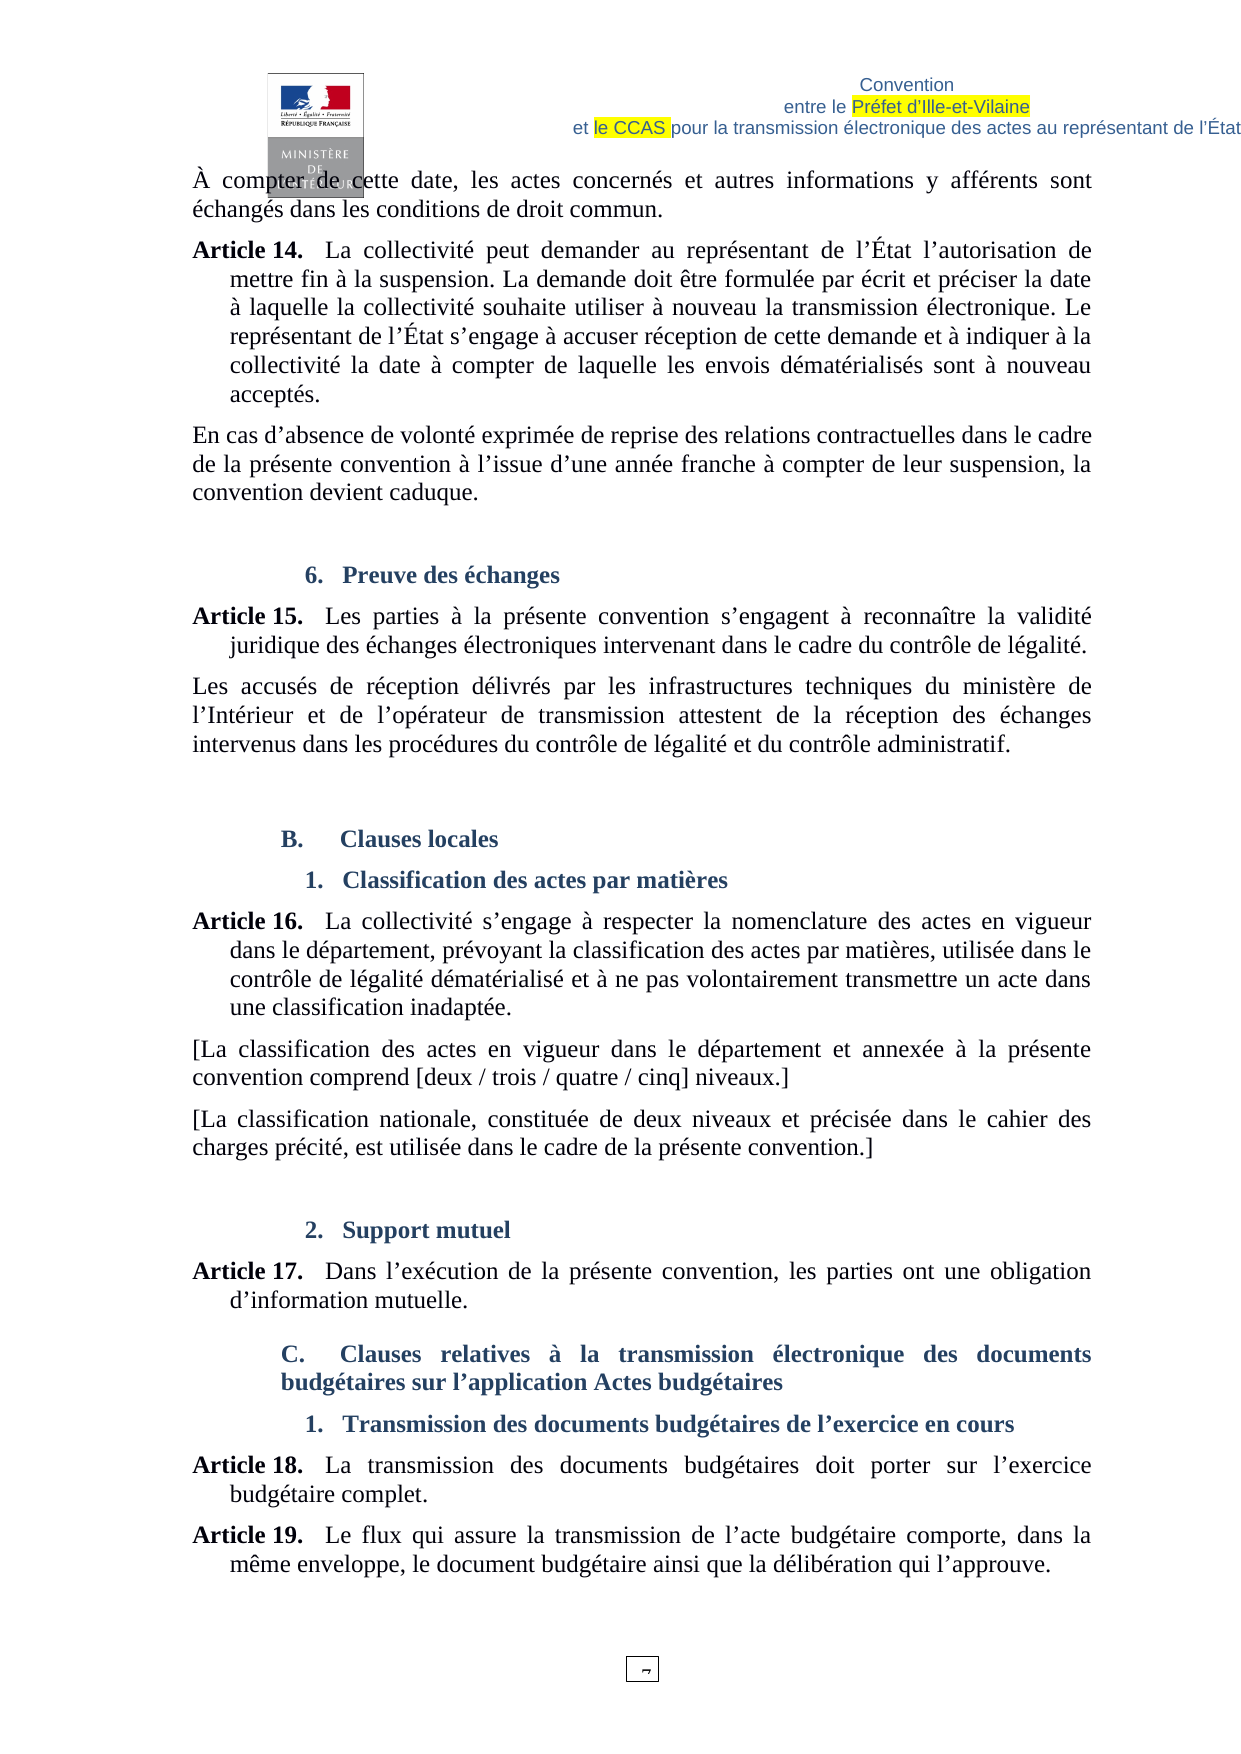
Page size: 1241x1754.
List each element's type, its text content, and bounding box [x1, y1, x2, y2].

list Clauses locales [281, 824, 1092, 852]
text En cas d’absence de volonté exprimée de reprise des relations contractuelles dans le cadre de la présente convention à l’issue d’une année franche à compter de leur suspension, la convention devient caduque. [192, 420, 1092, 506]
list La collectivité s’engage à respecter la nomenclature des actes en vigueur dans le département, prévoyant la classification des actes par matières, utilisée dans le contrôle de légalité dématérialisé et à ne pas volontairement transmettre un acte dans une classification inadaptée. [192, 906, 1092, 1021]
text [La classification des actes en vigueur dans le département et annexée à la présente convention comprend [deux / trois / quatre / cinq] niveaux.] [192, 1034, 1092, 1091]
list Dans l’exécution de la présente convention, les parties ont une obligation d’information mutuelle. [192, 1256, 1092, 1314]
list Les parties à la présente convention s’engagent à reconnaître la validité juridique des échanges électroniques intervenant dans le cadre du contrôle de légalité. [192, 601, 1092, 659]
text Les accusés de réception délivrés par les infrastructures techniques du ministère de l’Intérieur et de l’opérateur de transmission attestent de la réception des échanges intervenus dans les procédures du contrôle de légalité et du contrôle administratif. [192, 671, 1092, 757]
list Support mutuel [304, 1215, 1092, 1244]
list Le flux qui assure la transmission de l’acte budgétaire comporte, dans la même enveloppe, le document budgétaire ainsi que la délibération qui l’approuve. [192, 1520, 1092, 1577]
picture [267, 73, 364, 165]
text À compter de cette date, les actes concernés et autres informations y afférents sont échangés dans les conditions de droit commun. [192, 165, 1092, 222]
list Classification des actes par matières [304, 865, 1092, 894]
list Transmission des documents budgétaires de l’exercice en cours [304, 1409, 1092, 1437]
list La collectivité peut demander au représentant de l’État l’autorisation de mettre fin à la suspension. La demande doit être formulée par écrit et préciser la date à laquelle la collectivité souhaite utiliser à nouveau la transmission électronique. Le représentant de l’État s’engage à accuser réception de cette demande et à indiquer à la collectivité la date à compter de laquelle les envois dématérialisés sont à nouveau acceptés. [192, 235, 1092, 407]
list La transmission des documents budgétaires doit porter sur l’exercice budgétaire complet. [192, 1450, 1092, 1507]
text [La classification nationale, constituée de deux niveaux et précisée dans le cahier des charges précité, est utilisée dans le cadre de la présente convention.] [192, 1104, 1092, 1161]
list Preuve des échanges [304, 560, 1092, 589]
list Clauses relatives à la transmission électronique des documents budgétaires sur l’application Actes budgétaires [281, 1339, 1092, 1396]
